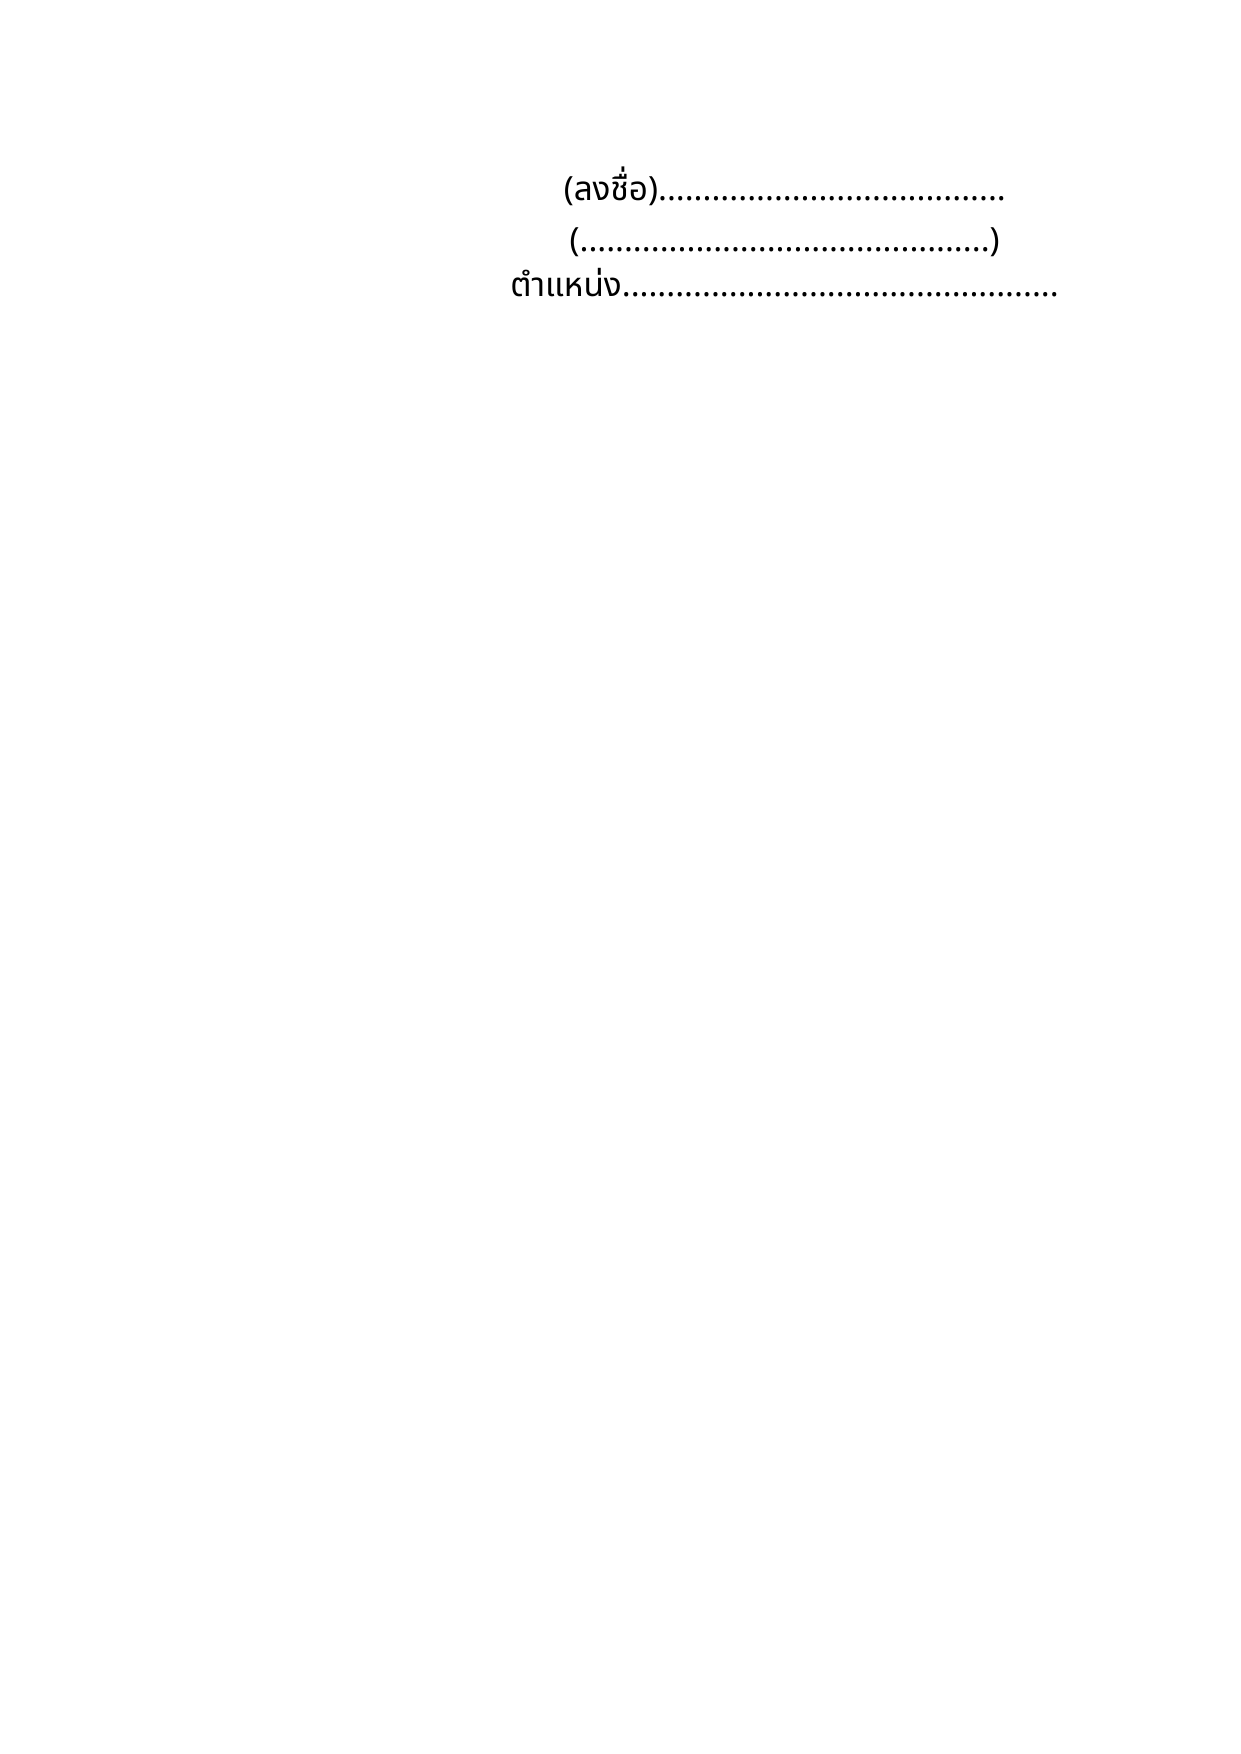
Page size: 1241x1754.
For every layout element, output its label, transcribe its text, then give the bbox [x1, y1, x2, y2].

text ตำแหน่ง................................................. [343, 261, 1152, 311]
text (..............................................) [343, 215, 1152, 261]
text (ลงชื่อ)....................................... [343, 165, 1152, 215]
